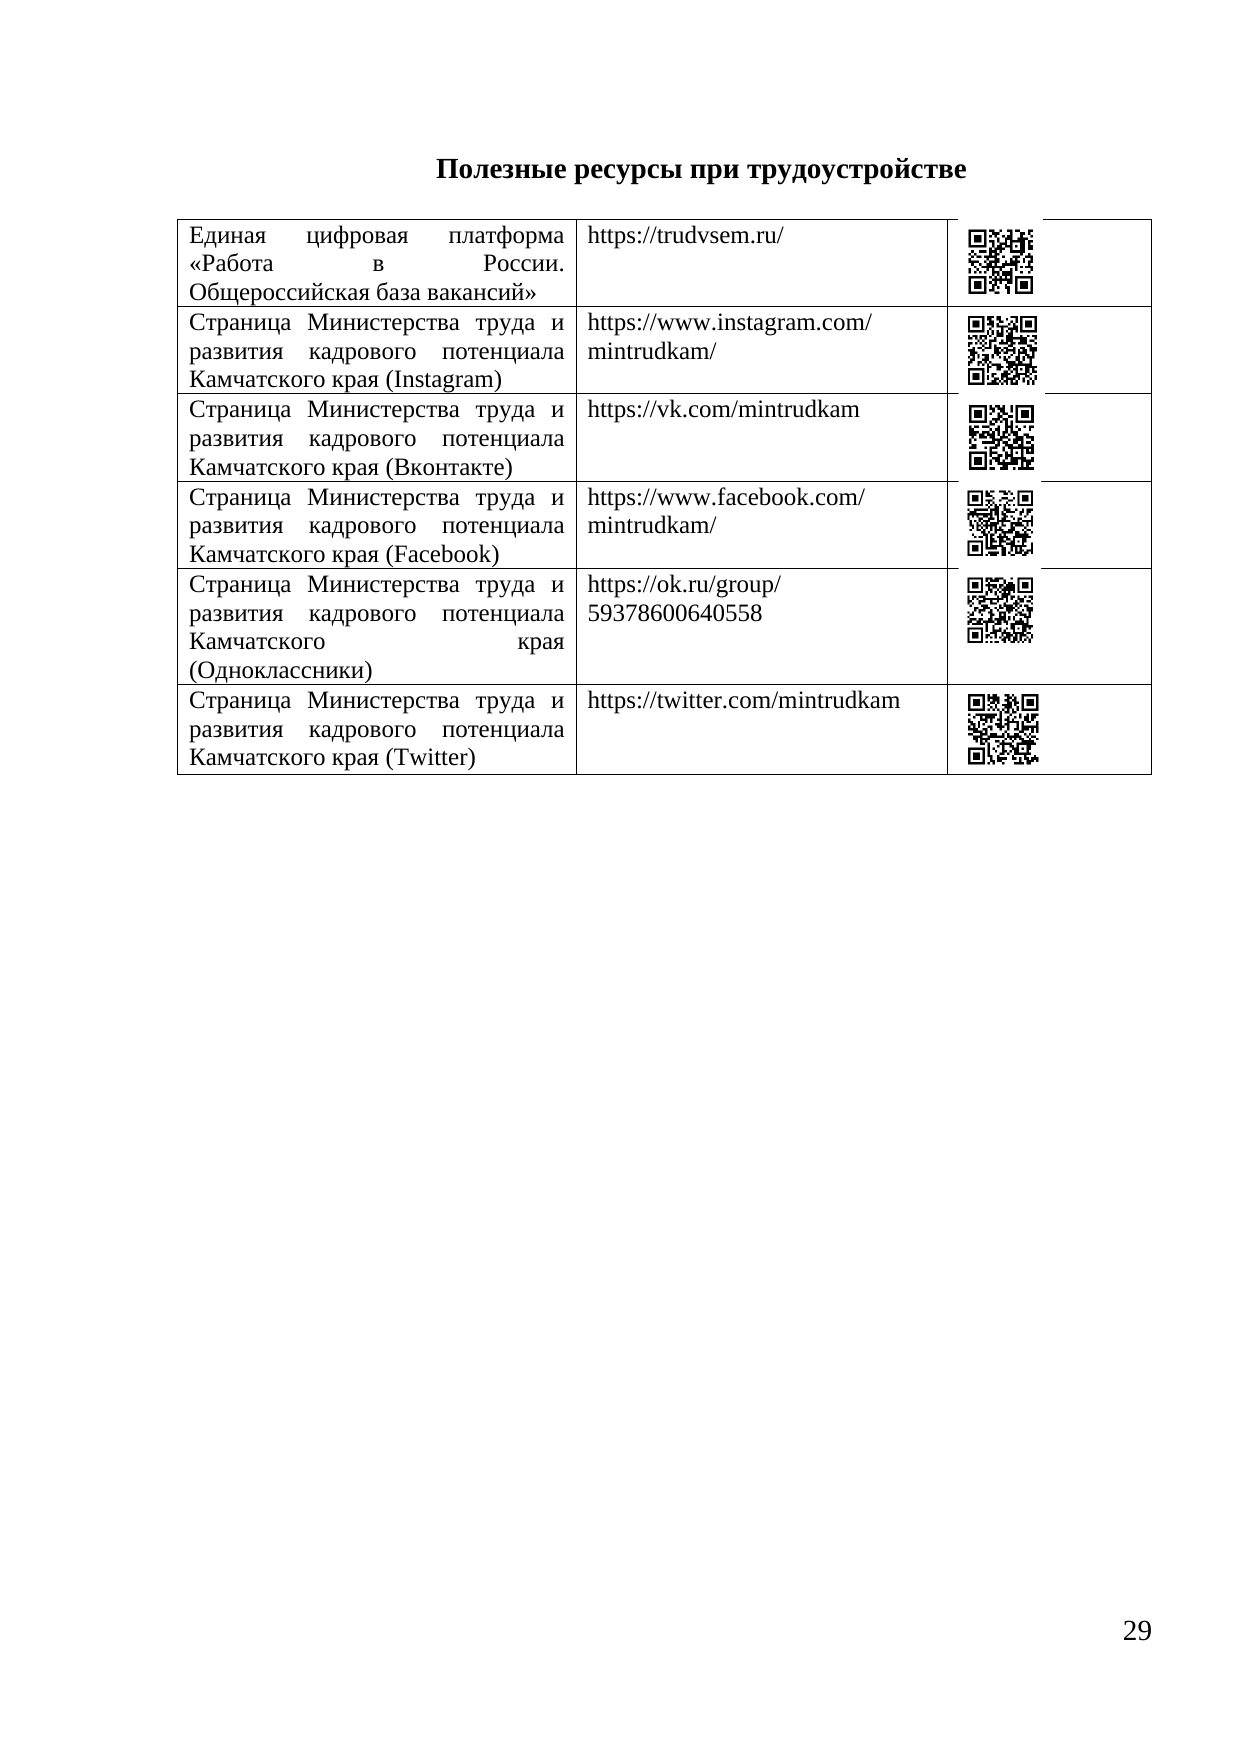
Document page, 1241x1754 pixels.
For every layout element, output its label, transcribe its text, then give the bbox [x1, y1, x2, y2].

table_cell Страница Министерства труда и развития кадрового потенциала Камчатского края (Twitter) [178, 685, 576, 774]
picture [958, 568, 1042, 652]
picture [958, 481, 1042, 565]
table_cell [948, 394, 1151, 481]
picture [958, 307, 1045, 480]
picture [958, 685, 1048, 774]
table_cell Страница Министерства труда и развития кадрового потенциала Камчатского края (Вконтакте) [178, 394, 576, 481]
picture [958, 219, 1043, 304]
table_cell [1048, 685, 1151, 774]
table_cell https://vk.com/mintrudkam [577, 394, 947, 481]
table_cell https://twitter.com/mintrudkam [577, 685, 947, 774]
table_cell https://www.instagram.com/mintrudkam/ [577, 307, 947, 393]
table_cell [948, 482, 1151, 568]
text Полезные ресурсы при трудоустройстве [177, 152, 1152, 185]
table_cell https://ok.ru/group/59378600640558 [577, 569, 947, 684]
table_header https://trudvsem.ru/ [577, 220, 947, 306]
table_cell [948, 307, 958, 393]
table_cell https://www.facebook.com/mintrudkam/ [577, 482, 947, 568]
table_cell [948, 685, 958, 774]
table_cell [1045, 307, 1151, 393]
table_cell Страница Министерства труда и развития кадрового потенциала Камчатского края (Facebook) [178, 482, 576, 568]
table_cell [948, 569, 1151, 684]
table_header [948, 220, 1151, 306]
table_cell Страница Министерства труда и развития кадрового потенциала Камчатского края (Instagram) [178, 307, 576, 393]
table_cell Страница Министерства труда и развития кадрового потенциала Камчатского края (Одноклассники) [178, 569, 576, 684]
table_header Единая цифровая платформа «Работа в России. Общероссийская база вакансий» [178, 220, 576, 306]
